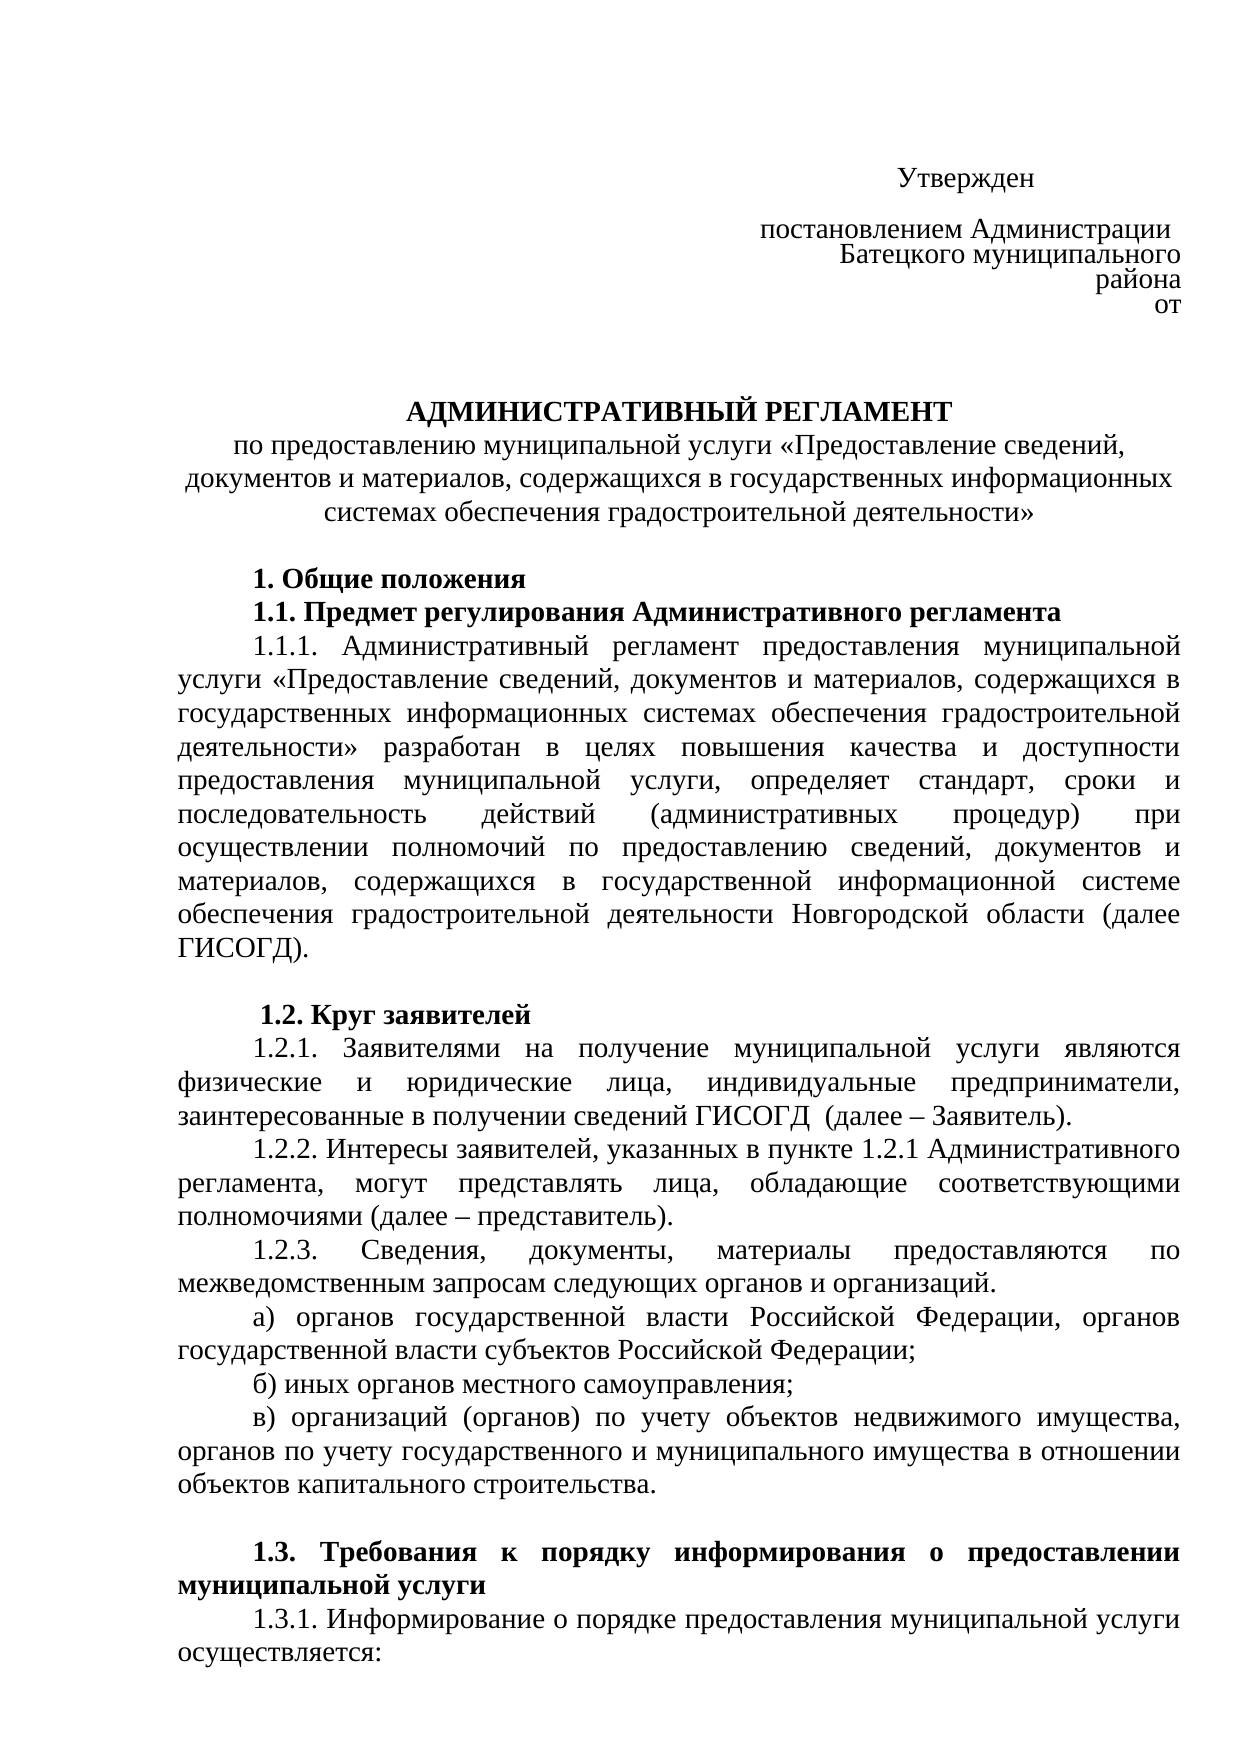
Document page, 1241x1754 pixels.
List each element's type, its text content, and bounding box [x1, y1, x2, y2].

list а) органов государственной власти Российской Федерации, органов государственной власти субъектов Российской Федерации; [177, 1299, 1181, 1366]
list 1.2.1. Заявителями на получение муниципальной услуги являются физические и юридические лица, индивидуальные предприниматели, заинтересованные в получении сведений ГИСОГД (далее – Заявитель). [177, 1031, 1181, 1131]
text 1.3.1. Информирование о порядке предоставления муниципальной услуги осуществляется: [177, 1601, 1181, 1668]
list в) организаций (органов) по учету объектов недвижимого имущества, органов по учету государственного и муниципального имущества в отношении объектов капитального строительства. [177, 1399, 1181, 1500]
text 1.3. Требования к порядку информирования о предоставлении муниципальной услуги [177, 1534, 1181, 1601]
text по предоставлению муниципальной услуги «Предоставление сведений, документов и материалов, содержащихся в государственных информационных системах обеспечения градостроительной деятельности» [177, 427, 1181, 527]
table_header Утвержден постановлением Администрации Батецкого муниципального района от [738, 126, 1192, 377]
list 1.2.3. Сведения, документы, материалы предоставляются по межведомственным запросам следующих органов и организаций. [177, 1232, 1181, 1299]
title АДМИНИСТРАТИВНЫЙ РЕГЛАМЕНТ [446, 402, 1181, 427]
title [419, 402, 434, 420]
title АДМИНИСТРАТИВНЫЙ РЕГЛАМЕНТ [177, 402, 428, 427]
text 1. Общие положения [177, 561, 1181, 594]
list 1.1.1. Административный регламент предоставления муниципальной услуги «Предоставление сведений, документов и материалов, содержащихся в государственных информационных системах обеспечения градостроительной деятельности» разработан в целях повышения качества и доступности предоставления муниципальной услуги, определяет стандарт, сроки и последовательность действий (административных процедур) при осуществлении полномочий по предоставлению сведений, документов и материалов, содержащихся в государственной информационной системе обеспечения градостроительной деятельности Новгородской области (далее ГИСОГД). [177, 628, 1181, 963]
list 1.2.2. Интересы заявителей, указанных в пункте 1.2.1 Административного регламента, могут представлять лица, обладающие соответствующими полномочиями (далее – представитель). [177, 1131, 1181, 1232]
list б) иных органов местного самоуправления; [177, 1366, 1181, 1399]
text 1.1. Предмет регулирования Административного регламента [177, 594, 1181, 628]
text 1.2. Круг заявителей [177, 997, 1181, 1031]
